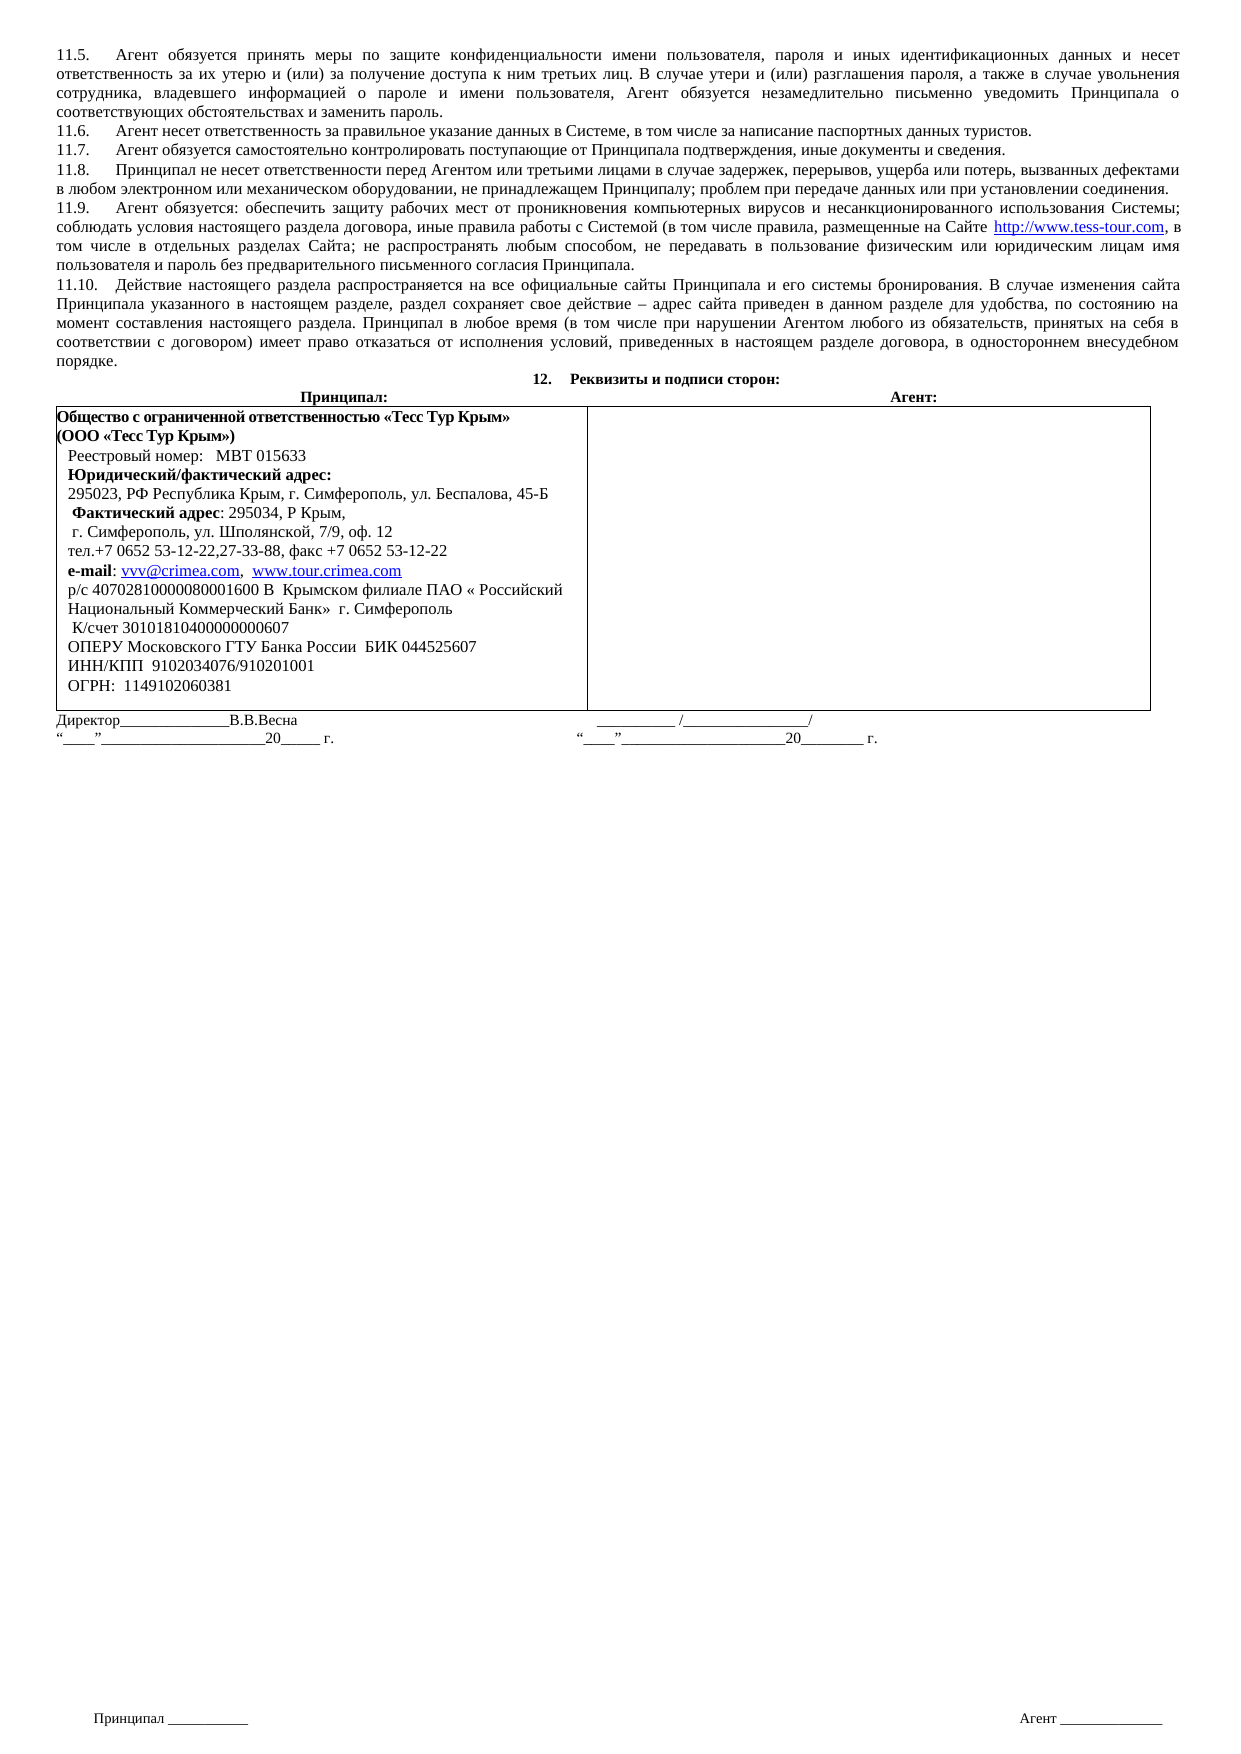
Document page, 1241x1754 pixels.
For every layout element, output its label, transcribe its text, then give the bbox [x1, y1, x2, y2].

text Директор______________В.В.Весна __________ /________________/ [56, 711, 1181, 729]
list Агент несет ответственность за правильное указание данных в Системе, в том числе за написание паспортных данных туристов. [56, 121, 1181, 140]
table_header Общество с ограниченной ответственностью «Тесс Тур Крым» (ООО «Тесс Тур Крым») Реестровый номер: МВТ 015633 Юридический/фактический адрес: 295023, РФ Республика Крым, г. Симферополь, ул. Беспалова, 45-Б Фактический адрес: 295034, Р Крым, г. Симферополь, ул. Шполянской, 7/9, оф. 12 тел.+7 0652 53-12-22,27-33-88, факс +7 0652 53-12-22 е-mail: vvv@crimea.com, www.tour.crimea.com р/с 40702810000080001600 В Крымском филиале ПАО « Российский Национальный Коммерческий Банк» г. Симферополь К/счет 30101810400000000607 ОПЕРУ Московского ГТУ Банка России БИК 044525607 ИНН/КПП 9102034076/910201001 ОГРН: 1149102060381 [57, 407, 587, 710]
list Действие настоящего раздела распространяется на все официальные сайты Принципала и его системы бронирования. В случае изменения сайта Принципала указанного в настоящем разделе, раздел сохраняет свое действие – адрес сайта приведен в данном разделе для удобства, по состоянию на момент составления настоящего раздела. Принципал в любое время (в том числе при нарушении Агентом любого из обязательств, принятых на себя в соответствии с договором) имеет право отказаться от исполнения условий, приведенных в настоящем разделе договора, в одностороннем внесудебном порядке. [56, 274, 1181, 370]
text “____”_____________________20_____ г. “____”_____________________20________ г. [56, 729, 1181, 747]
table_header [588, 407, 1150, 710]
list Агент обязуется принять меры по защите конфиденциальности имени пользователя, пароля и иных идентификационных данных и несет ответственность за их утерю и (или) за получение доступа к ним третьих лиц. В случае утери и (или) разглашения пароля, а также в случае увольнения сотрудника, владевшего информацией о пароле и имени пользователя, Агент обязуется незамедлительно письменно уведомить Принципала о соответствующих обстоятельствах и заменить пароль. [56, 44, 1181, 121]
list Принципал не несет ответственности перед Агентом или третьими лицами в случае задержек, перерывов, ущерба или потерь, вызванных дефектами в любом электронном или механическом оборудовании, не принадлежащем Принципалу; проблем при передаче данных или при установлении соединения. [56, 159, 1181, 198]
list Агент обязуется: обеспечить защиту рабочих мест от проникновения компьютерных вирусов и несанкционированного использования Системы; соблюдать условия настоящего раздела договора, иные правила работы с Системой (в том числе правила, размещенные на Сайте http://www.tess-tour.com, в том числе в отдельных разделах Сайта; не распространять любым способом, не передавать в пользование физическим или юридическим лицам имя пользователя и пароль без предварительного письменного согласия Принципала. [56, 198, 1181, 274]
text Принципал: Агент: [56, 388, 1181, 406]
list Агент обязуется самостоятельно контролировать поступающие от Принципала подтверждения, иные документы и сведения. [56, 140, 1181, 159]
list Реквизиты и подписи сторон: [131, 370, 1181, 388]
